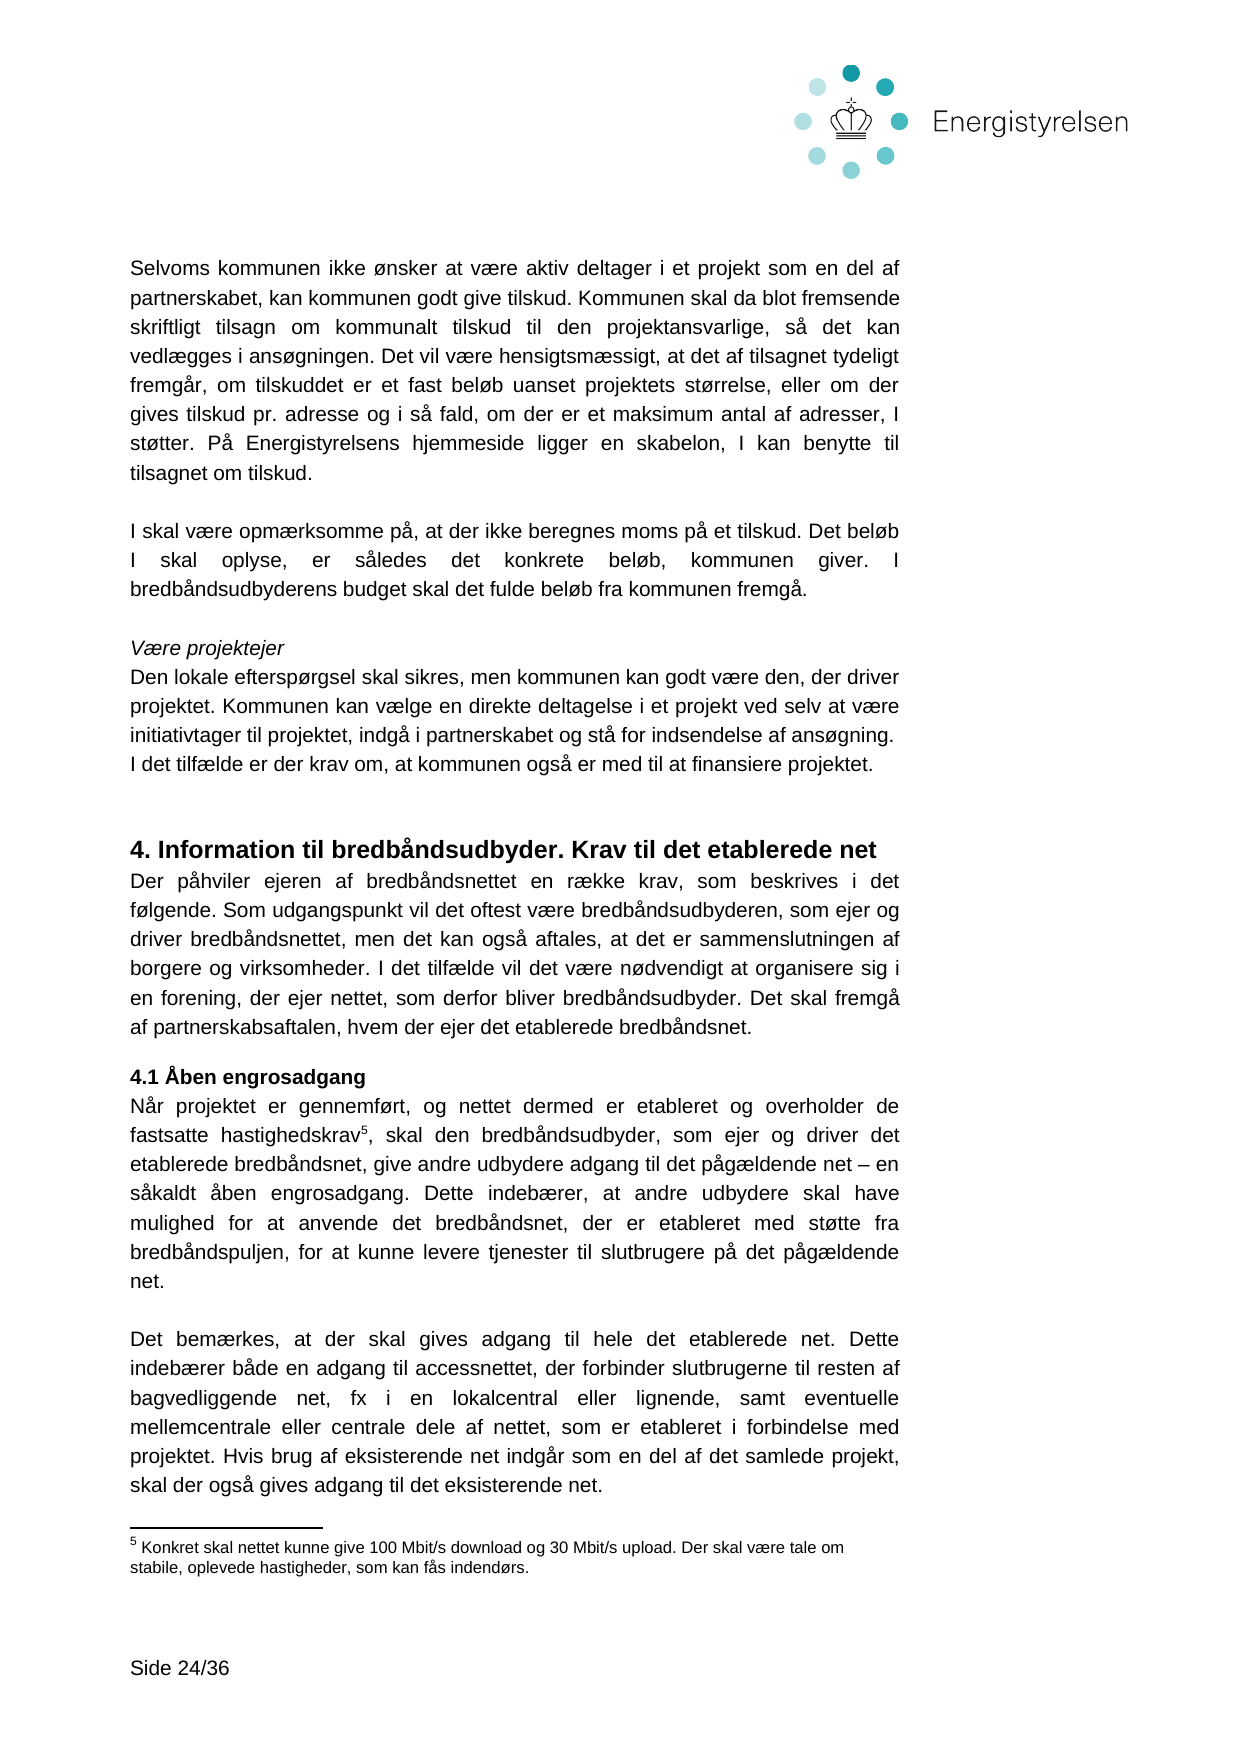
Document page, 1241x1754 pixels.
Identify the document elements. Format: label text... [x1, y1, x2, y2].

text I skal være opmærksomme på, at der ikke beregnes moms på et tilskud. Det beløb I skal oplyse, er således det konkrete beløb, kommunen giver. I bredbåndsudbyderens budget skal det fulde beløb fra kommunen fremgå. [130, 513, 901, 601]
subtitle Være projektejer [130, 630, 901, 659]
subtitle 4.1 Åben engrosadgang [130, 1059, 901, 1088]
text I det tilfælde er der krav om, at kommunen også er med til at finansiere projektet. [130, 747, 901, 776]
text Når projektet er gennemført, og nettet dermed er etableret og overholder de fastsatte hastighedskrav, skal den bredbåndsudbyder, som ejer og driver det etablerede bredbåndsnet, give andre udbydere adgang til det pågældende net – en såkaldt åben engrosadgang. Dette indebærer, at andre udbydere skal have mulighed for at anvende det bredbåndsnet, der er etableret med støtte fra bredbåndspuljen, for at kunne levere tjenester til slutbrugere på det pågældende net. [130, 1088, 901, 1293]
text Det bemærkes, at der skal gives adgang til hele det etablerede net. Dette indebærer både en adgang til accessnettet, der forbinder slutbrugerne til resten af bagvedliggende net, fx i en lokalcentral eller lignende, samt eventuelle mellemcentrale eller centrale dele af nettet, som er etableret i forbindelse med projektet. Hvis brug af eksisterende net indgår som en del af det samlede projekt, skal der også gives adgang til det eksisterende net. [130, 1322, 901, 1497]
text Der påhviler ejeren af bredbåndsnettet en række krav, som beskrives i det følgende. Som udgangspunkt vil det oftest være bredbåndsudbyderen, som ejer og driver bredbåndsnettet, men det kan også aftales, at det er sammenslutningen af borgere og virksomheder. I det tilfælde vil det være nødvendigt at organisere sig i en forening, der ejer nettet, som derfor bliver bredbåndsudbyder. Det skal fremgå af partnerskabsaftalen, hvem der ejer det etablerede bredbåndsnet. [130, 863, 901, 1038]
subtitle 4. Information til bredbåndsudbyder. Krav til det etablerede net [130, 834, 901, 863]
picture [794, 65, 1130, 179]
text Selvoms kommunen ikke ønsker at være aktiv deltager i et projekt som en del af partnerskabet, kan kommunen godt give tilskud. Kommunen skal da blot fremsende skriftligt tilsagn om kommunalt tilskud til den projektansvarlige, så det kan vedlægges i ansøgningen. Det vil være hensigtsmæssigt, at det af tilsagnet tydeligt fremgår, om tilskuddet er et fast beløb uanset projektets størrelse, eller om der gives tilskud pr. adresse og i så fald, om der er et maksimum antal af adresser, I støtter. På Energistyrelsens hjemmeside ligger en skabelon, I kan benytte til tilsagnet om tilskud. [130, 251, 901, 484]
text Den lokale efterspørgsel skal sikres, men kommunen kan godt være den, der driver projektet. Kommunen kan vælge en direkte deltagelse i et projekt ved selv at være initiativtager til projektet, indgå i partnerskabet og stå for indsendelse af ansøgning. [130, 659, 901, 747]
